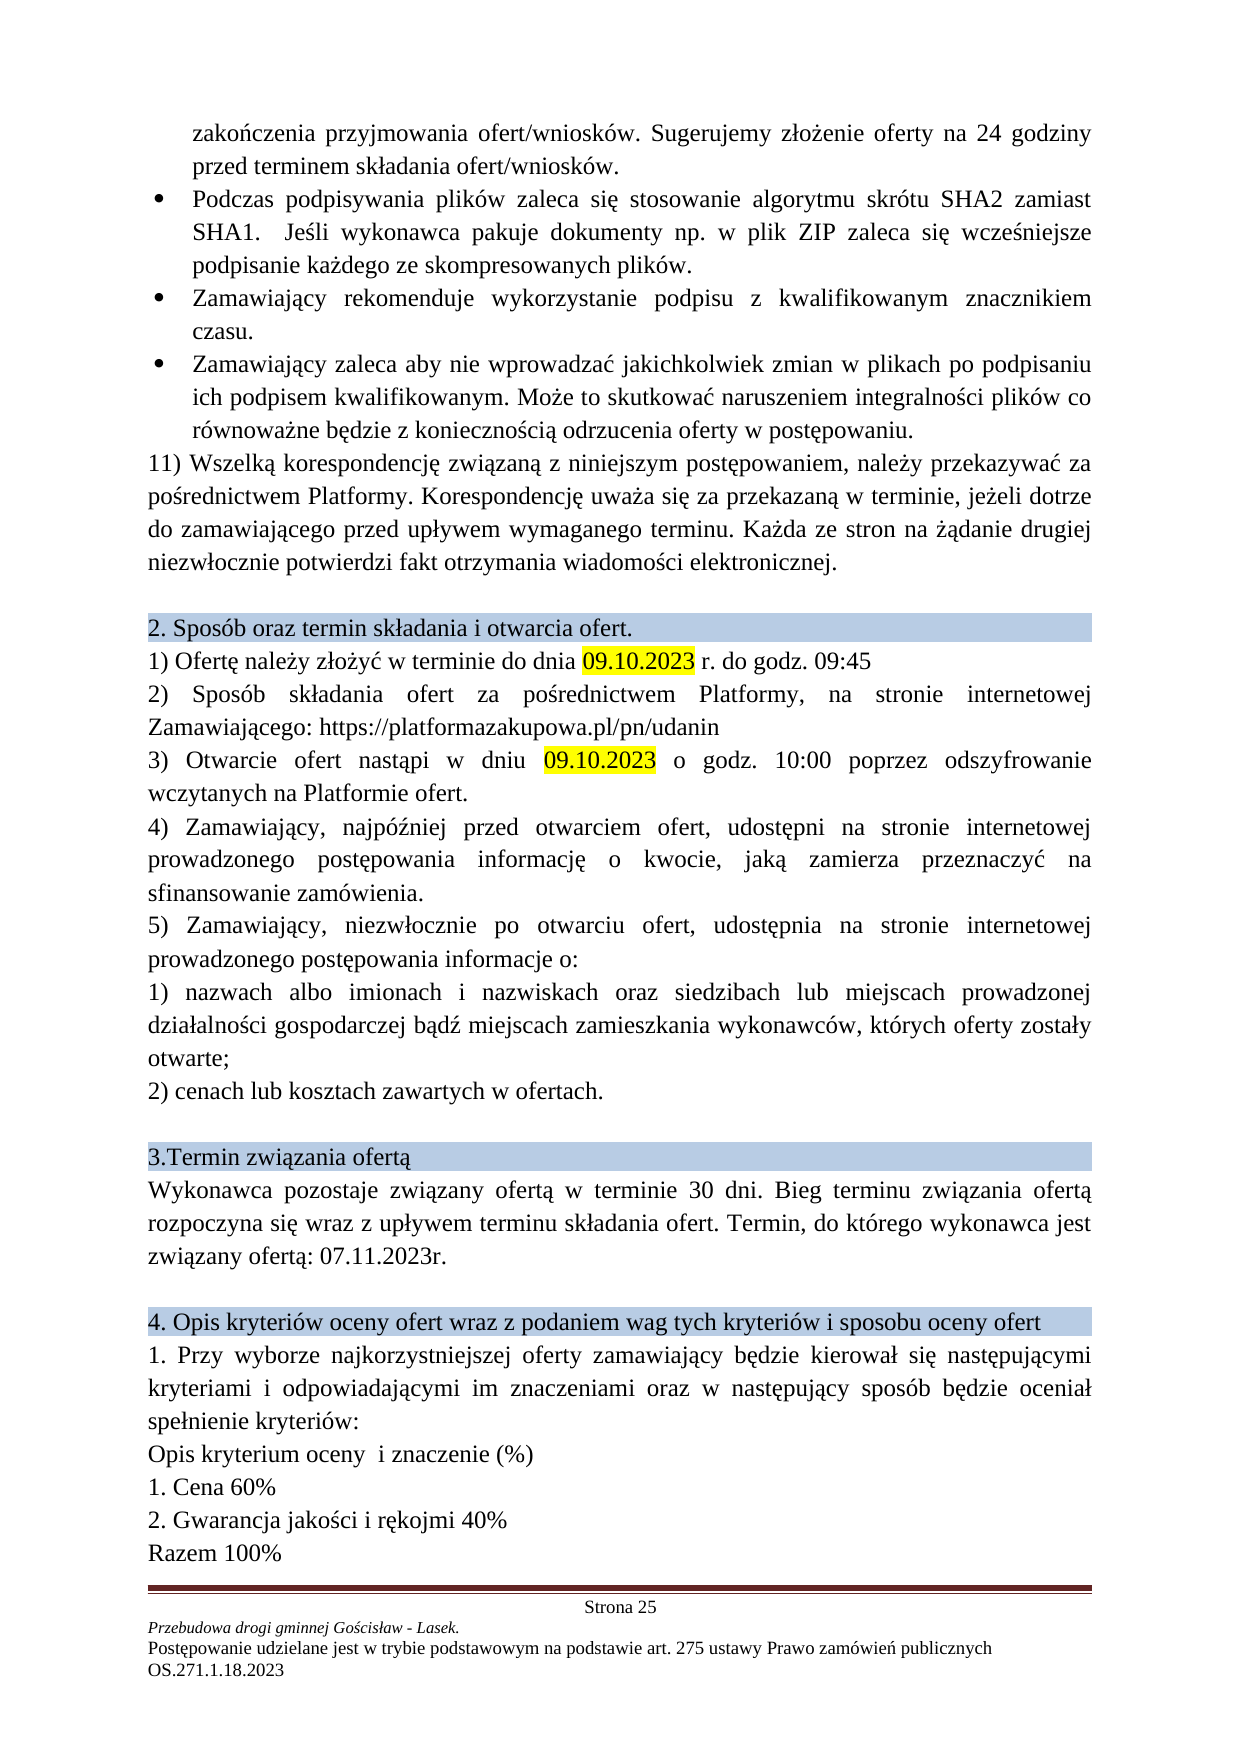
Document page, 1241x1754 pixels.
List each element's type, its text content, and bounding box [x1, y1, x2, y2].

text 3.Termin związania ofertą [148, 1142, 1092, 1171]
text 1) Ofertę należy złożyć w terminie do dnia 09.10.2023 r. do godz. 09:45 [695, 646, 1092, 675]
text Wykonawca pozostaje związany ofertą w terminie 30 dni. Bieg terminu związania ofertą rozpoczyna się wraz z upływem terminu składania ofert. Termin, do którego wykonawca jest związany ofertą: 07.11.2023r. [148, 1175, 1092, 1269]
text 1. Cena 60% [148, 1472, 1092, 1501]
text 2) Sposób składania ofert za pośrednictwem Platformy, na stronie internetowej Zamawiającego: https://platformazakupowa.pl/pn/udanin [148, 679, 1092, 741]
text Opis kryterium oceny i znaczenie (%) [148, 1439, 1092, 1468]
text 4. Opis kryteriów oceny ofert wraz z podaniem wag tych kryteriów i sposobu oceny ofert [148, 1307, 1092, 1336]
text 11) Wszelką korespondencję związaną z niniejszym postępowaniem, należy przekazywać za pośrednictwem Platformy. Korespondencję uważa się za przekazaną w terminie, jeżeli dotrze do zamawiającego przed upływem wymaganego terminu. Każda ze stron na żądanie drugiej niezwłocznie potwierdzi fakt otrzymania wiadomości elektronicznej. [148, 448, 1092, 576]
list Podczas podpisywania plików zaleca się stosowanie algorytmu skrótu SHA2 zamiast SHA1. Jeśli wykonawca pakuje dokumenty np. w plik ZIP zaleca się wcześniejsze podpisanie każdego ze skompresowanych plików. [154, 184, 1092, 279]
text Razem 100% [148, 1538, 1092, 1567]
text 1) nazwach albo imionach i nazwiskach oraz siedzibach lub miejscach prowadzonej działalności gospodarczej bądź miejscach zamieszkania wykonawców, których oferty zostały otwarte; [148, 977, 1092, 1071]
list Zamawiający rekomenduje wykorzystanie podpisu z kwalifikowanym znacznikiem czasu. [154, 283, 1092, 345]
list Zamawiający zaleca aby nie wprowadzać jakichkolwiek zmian w plikach po podpisaniu ich podpisem kwalifikowanym. Może to skutkować naruszeniem integralności plików co równoważne będzie z koniecznością odrzucenia oferty w postępowaniu. [154, 349, 1092, 444]
text 3) Otwarcie ofert nastąpi w dniu 09.10.2023 o godz. 10:00 poprzez odszyfrowanie wczytanych na Platformie ofert. [148, 746, 1092, 807]
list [154, 118, 1092, 180]
text 1. Przy wyborze najkorzystniejszej oferty zamawiający będzie kierował się następującymi kryteriami i odpowiadającymi im znaczeniami oraz w następujący sposób będzie oceniał spełnienie kryteriów: [148, 1340, 1092, 1435]
text 5) Zamawiający, niezwłocznie po otwarciu ofert, udostępnia na stronie internetowej prowadzonego postępowania informacje o: [148, 911, 1092, 972]
text 4) Zamawiający, najpóźniej przed otwarciem ofert, udostępni na stronie internetowej prowadzonego postępowania informację o kwocie, jaką zamierza przeznaczyć na sfinansowanie zamówienia. [148, 812, 1092, 906]
text 2) cenach lub kosztach zawartych w ofertach. [148, 1076, 1092, 1104]
text 2. Sposób oraz termin składania i otwarcia ofert. [148, 613, 1092, 642]
text 1) Ofertę należy złożyć w terminie do dnia 09.10.2023 r. do godz. 09:45 [148, 646, 582, 675]
text 2. Gwarancja jakości i rękojmi 40% [148, 1505, 1092, 1534]
